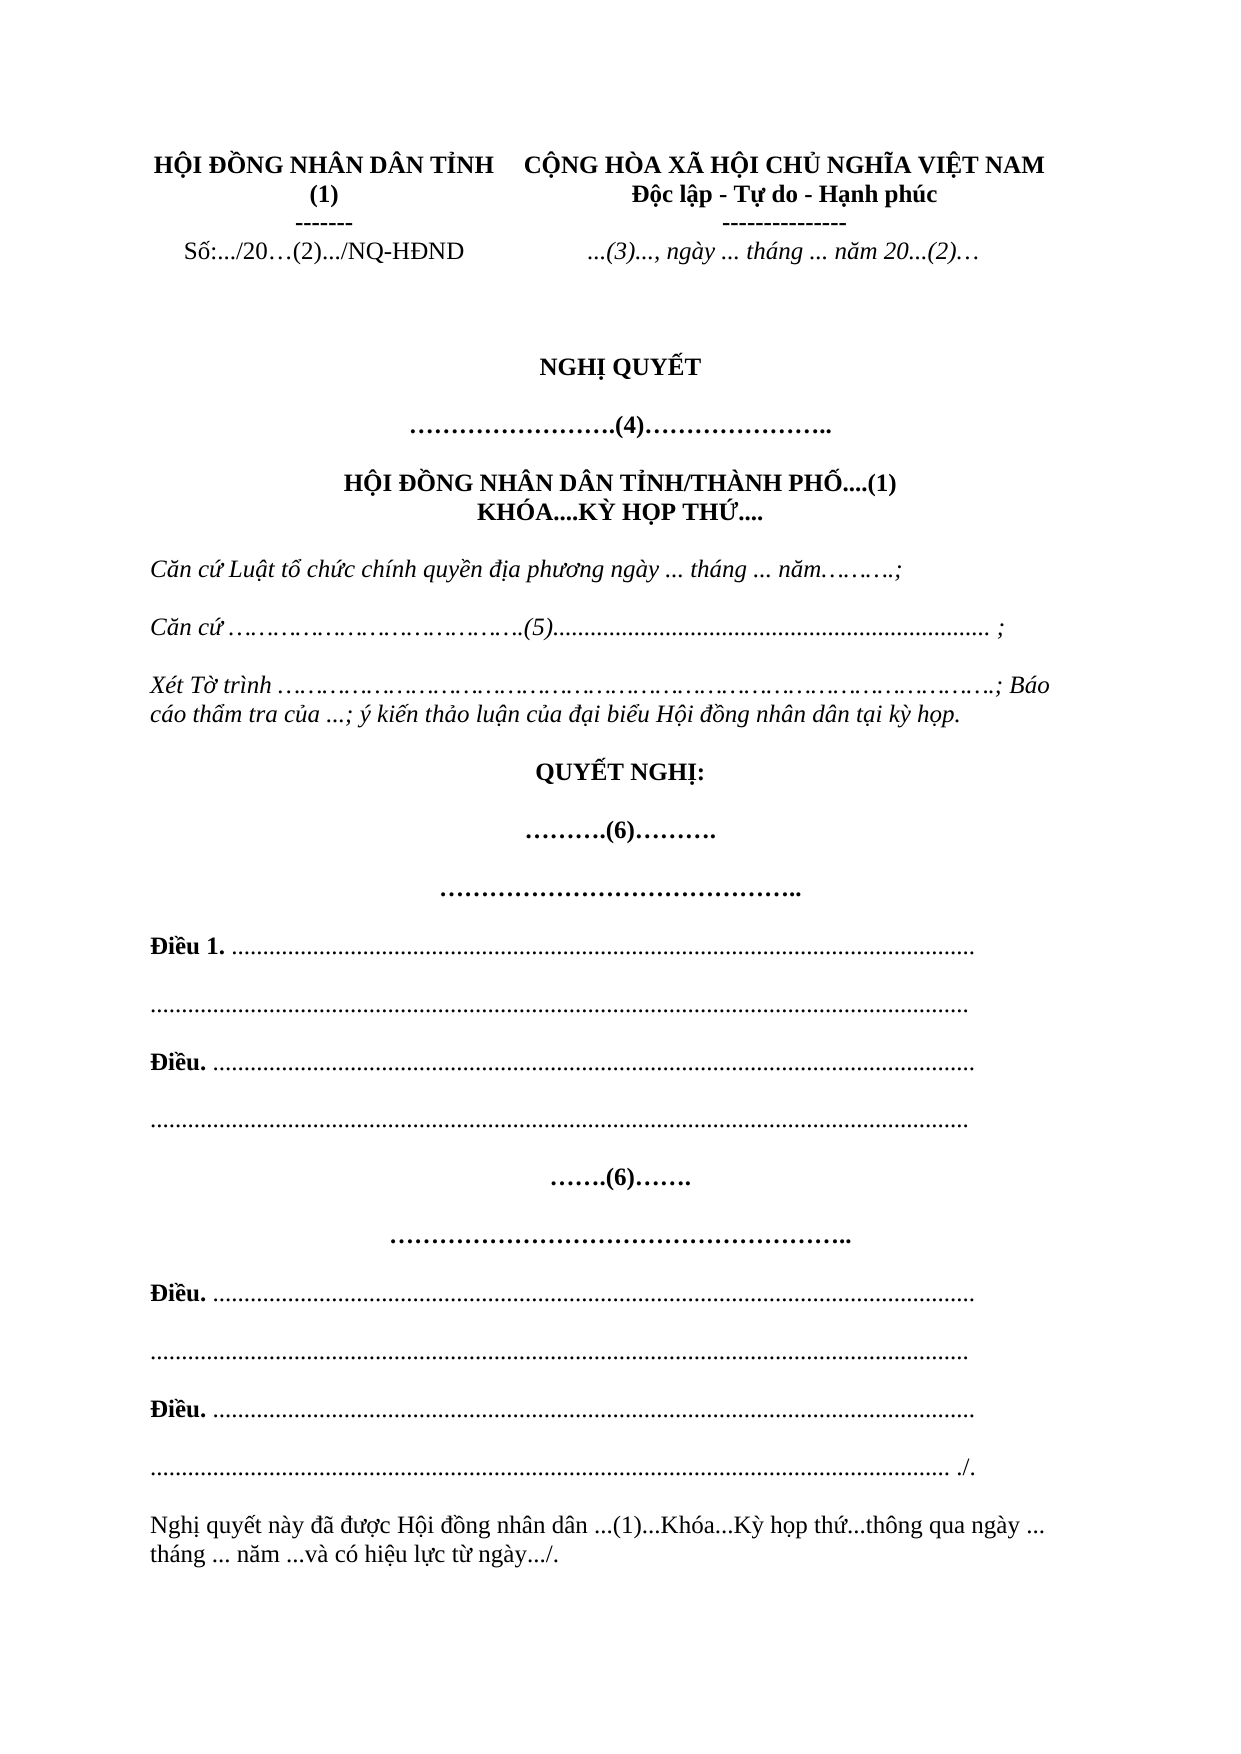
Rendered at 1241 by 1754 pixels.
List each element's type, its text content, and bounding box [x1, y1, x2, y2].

text ................................................................................................................................... [150, 989, 1090, 1017]
text QUYẾT NGHỊ: [150, 757, 1090, 786]
table_cell Số:.../20…(2).../NQ-HĐND [150, 236, 498, 265]
text Điều 1. ....................................................................................................................... [150, 931, 1090, 959]
text …….(6)……. [150, 1162, 1090, 1191]
text Căn cứ ………………………………….(5)...................................................................... ; [150, 612, 1090, 641]
text NGHỊ QUYẾT [150, 352, 1090, 381]
text ................................................................................................................................... [150, 1104, 1090, 1133]
text ……….(6)………. [150, 815, 1090, 844]
table_cell ...(3)..., ngày ... tháng ... năm 20...(2)… [498, 236, 1071, 265]
text Điều. .......................................................................................................................... [150, 1394, 1090, 1423]
text Nghị quyết này đã được Hội đồng nhân dân ...(1)...Khóa...Kỳ họp thứ...thông qua ngày ... tháng ... năm ...và có hiệu lực từ ngày.../. [150, 1510, 1090, 1567]
table_header CỘNG HÒA XÃ HỘI CHỦ NGHĨA VIỆT NAM Độc lập - Tự do - Hạnh phúc --------------- [498, 150, 1071, 236]
text ................................................................................................................................ ./. [150, 1452, 1090, 1481]
text HỘI ĐỒNG NHÂN DÂN TỈNH/THÀNH PHỐ....(1) KHÓA....KỲ HỌP THỨ.... [150, 468, 1090, 525]
text ................................................................................................................................... [150, 1336, 1090, 1365]
table_header HỘI ĐỒNG NHÂN DÂN TỈNH (1) ------- [150, 150, 498, 236]
text Điều. .......................................................................................................................... [150, 1278, 1090, 1307]
text Căn cứ Luật tổ chức chính quyền địa phương ngày ... tháng ... năm……….; [150, 554, 1090, 583]
text Xét Tờ trình …………………………………………………………………………………….; Báo cáo thẩm tra của ...; ý kiến thảo luận của đại biểu Hội đồng nhân dân tại kỳ họp. [150, 670, 1090, 728]
text …………………………………….. [150, 873, 1090, 902]
text …………………….(4)………………….. [150, 410, 1090, 439]
text ……………………………………………….. [150, 1220, 1090, 1249]
text Điều. .......................................................................................................................... [150, 1047, 1090, 1075]
